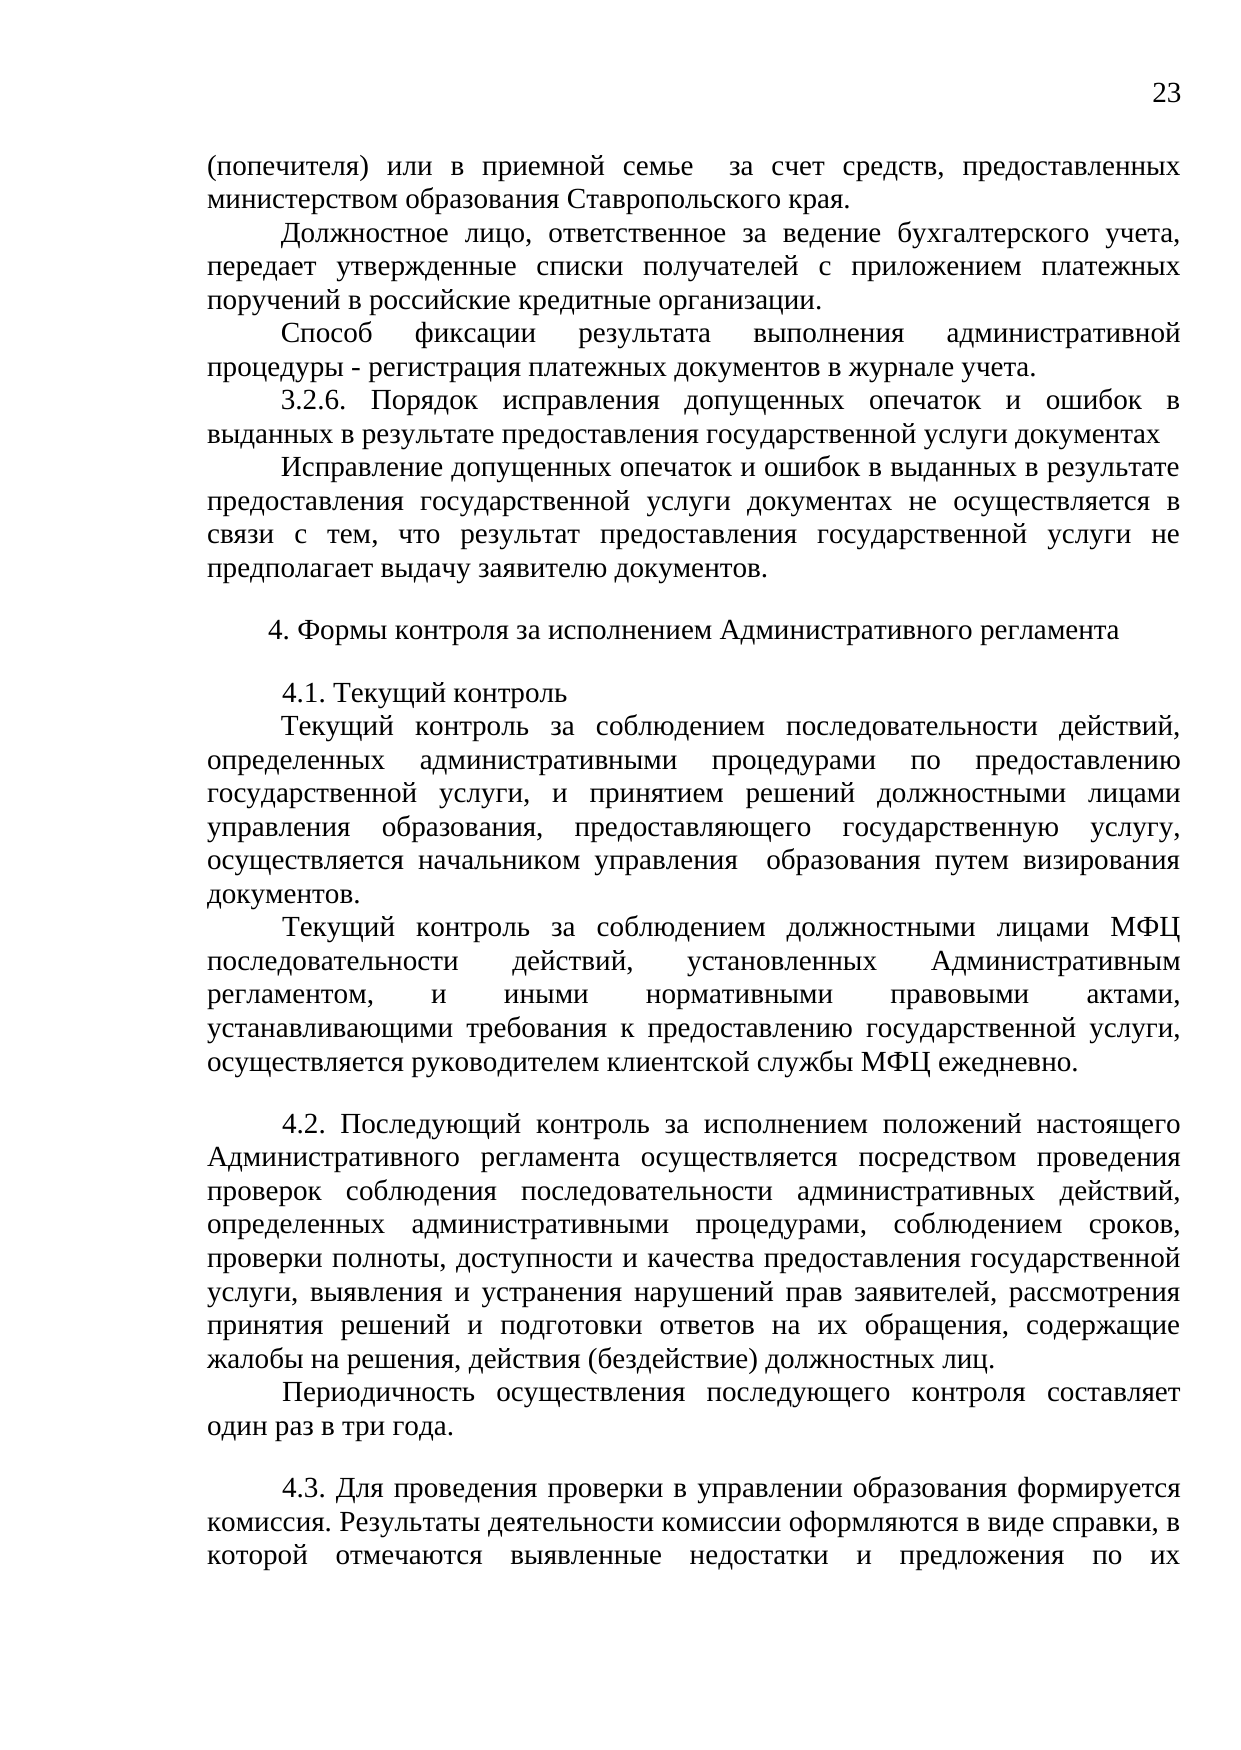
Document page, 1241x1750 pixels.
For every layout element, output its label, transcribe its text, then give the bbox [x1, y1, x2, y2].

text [207, 1470, 1181, 1571]
text 4.2. Последующий контроль за исполнением положений настоящего Административного регламента осуществляется посредством проведения проверок соблюдения последовательности административных действий, определенных административными процедурами, соблюдением сроков, проверки полноты, доступности и качества предоставления государственной услуги, выявления и устранения нарушений прав заявителей, рассмотрения принятия решений и подготовки ответов на их обращения, содержащие жалобы на решения, действия (бездействие) должностных лиц. [207, 1106, 1181, 1374]
text 4. Формы контроля за исполнением Административного регламента [207, 612, 1181, 646]
text Текущий контроль за соблюдением последовательности действий, определенных административными процедурами по предоставлению государственной услуги, и принятием решений должностными лицами управления образования, предоставляющего государственную услугу, осуществляется начальником управления образования путем визирования документов. [207, 708, 1181, 909]
text Должностное лицо, ответственное за ведение бухгалтерского учета, передает утвержденные списки получателей с приложением платежных поручений в российские кредитные организации. [207, 215, 1181, 315]
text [207, 148, 1181, 215]
text Исправление допущенных опечаток и ошибок в выданных в результате предоставления государственной услуги документах не осуществляется в связи с тем, что результат предоставления государственной услуги не предполагает выдачу заявителю документов. [207, 449, 1181, 584]
text 3.2.6. Порядок исправления допущенных опечаток и ошибок в выданных в результате предоставления государственной услуги документах [207, 382, 1181, 449]
text 4.1. Текущий контроль [207, 675, 1181, 708]
text Текущий контроль за соблюдением должностными лицами МФЦ последовательности действий, установленных Административным регламентом, и иными нормативными правовыми актами, устанавливающими требования к предоставлению государственной услуги, осуществляется руководителем клиентской службы МФЦ ежедневно. [207, 909, 1181, 1077]
text Периодичность осуществления последующего контроля составляет один раз в три года. [207, 1374, 1181, 1441]
text Способ фиксации результата выполнения административной процедуры - регистрация платежных документов в журнале учета. [207, 315, 1181, 382]
